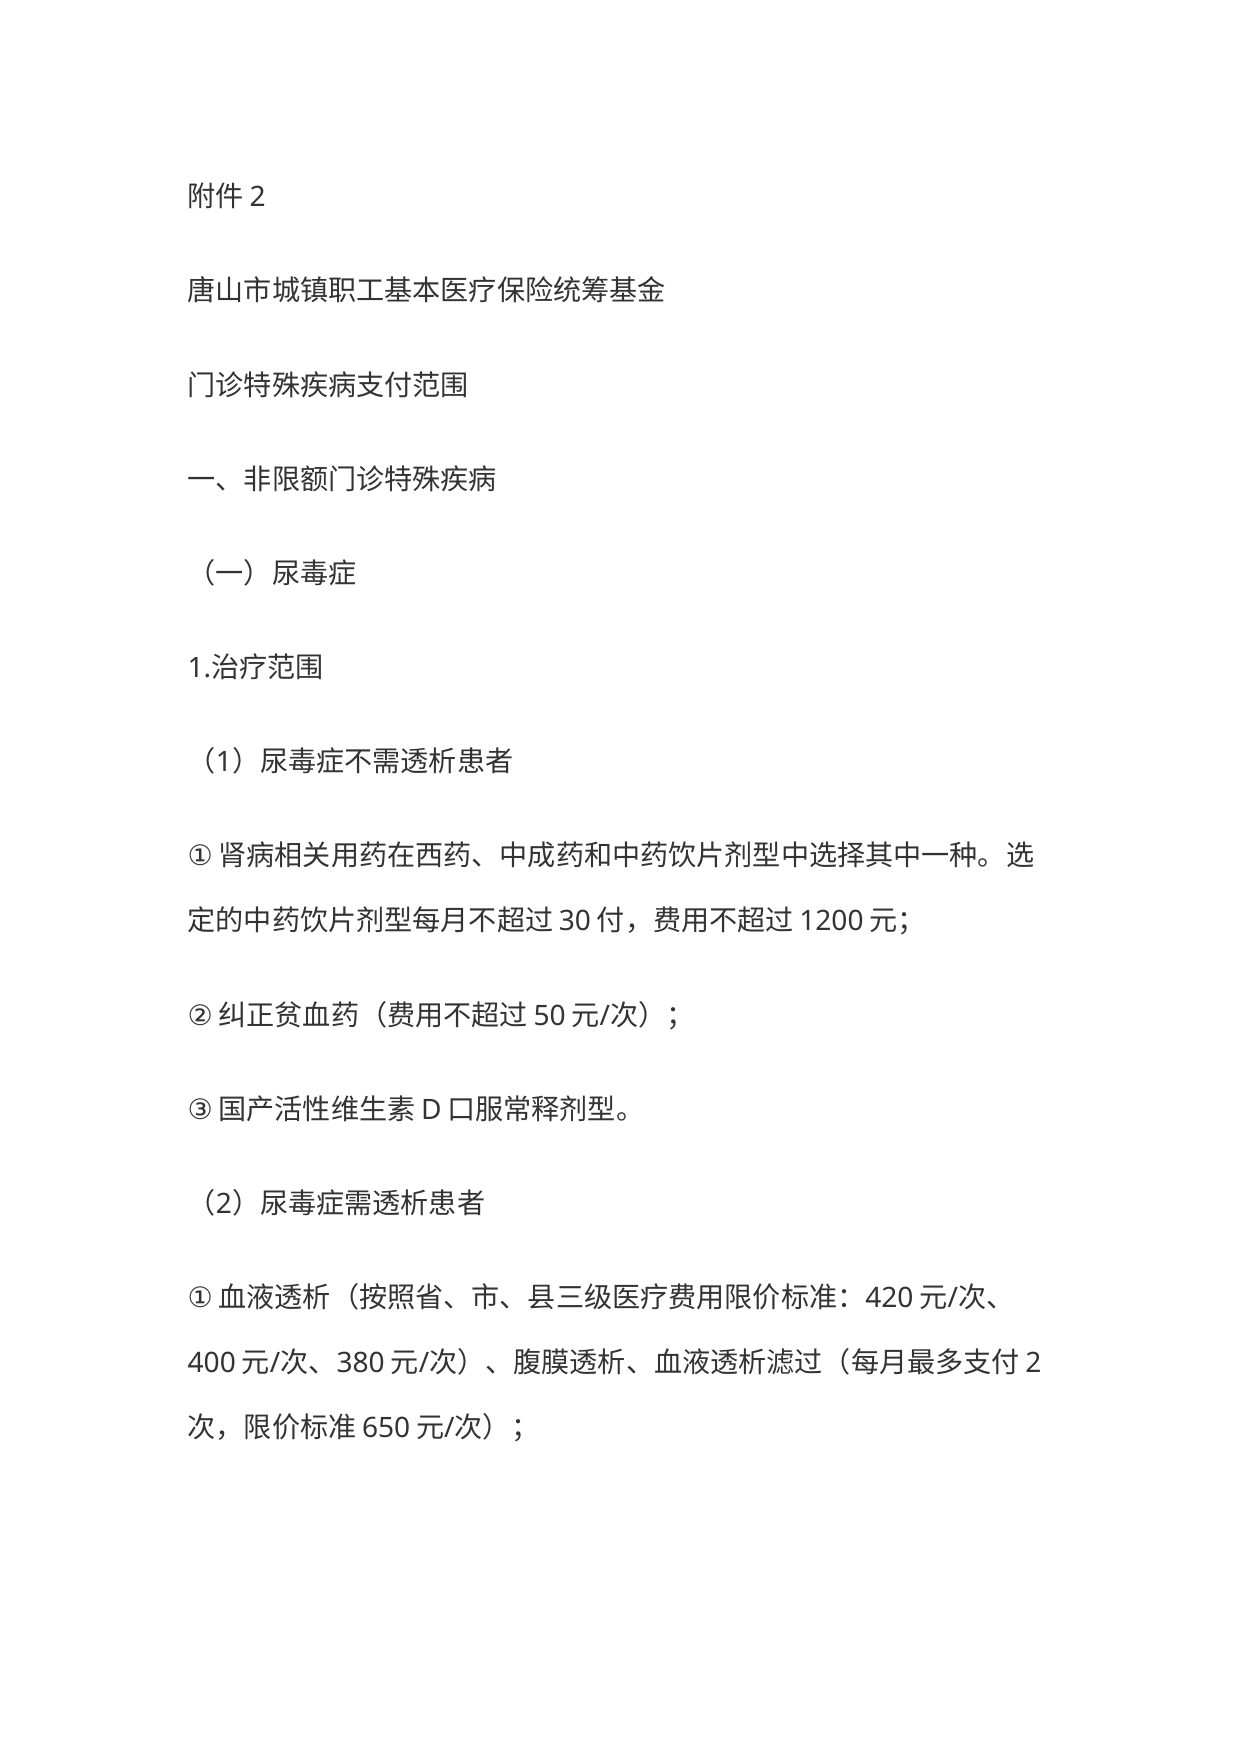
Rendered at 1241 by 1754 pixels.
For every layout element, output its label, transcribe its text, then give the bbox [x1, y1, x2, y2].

text 门诊特殊疾病支付范围 [187, 350, 1053, 415]
text 唐山市城镇职工基本医疗保险统筹基金 [187, 256, 1053, 321]
text ②纠正贫血药（费用不超过50元/次）； [187, 980, 1053, 1045]
text ①血液透析（按照省、市、县三级医疗费用限价标准：420元/次、400元/次、380元/次）、腹膜透析、血液透析滤过（每月最多支付2次，限价标准650元/次）； [187, 1263, 1053, 1458]
text 1.治疗范围 [187, 633, 1053, 698]
text ③国产活性维生素D口服常释剂型。 [187, 1074, 1053, 1139]
text 附件2 [187, 162, 1053, 227]
text （1）尿毒症不需透析患者 [187, 727, 1053, 792]
text ①肾病相关用药在西药、中成药和中药饮片剂型中选择其中一种。选定的中药饮片剂型每月不超过30付，费用不超过1200元； [187, 821, 1053, 951]
text （2）尿毒症需透析患者 [187, 1169, 1053, 1234]
text （一）尿毒症 [187, 539, 1053, 604]
text 一、非限额门诊特殊疾病 [187, 444, 1053, 509]
